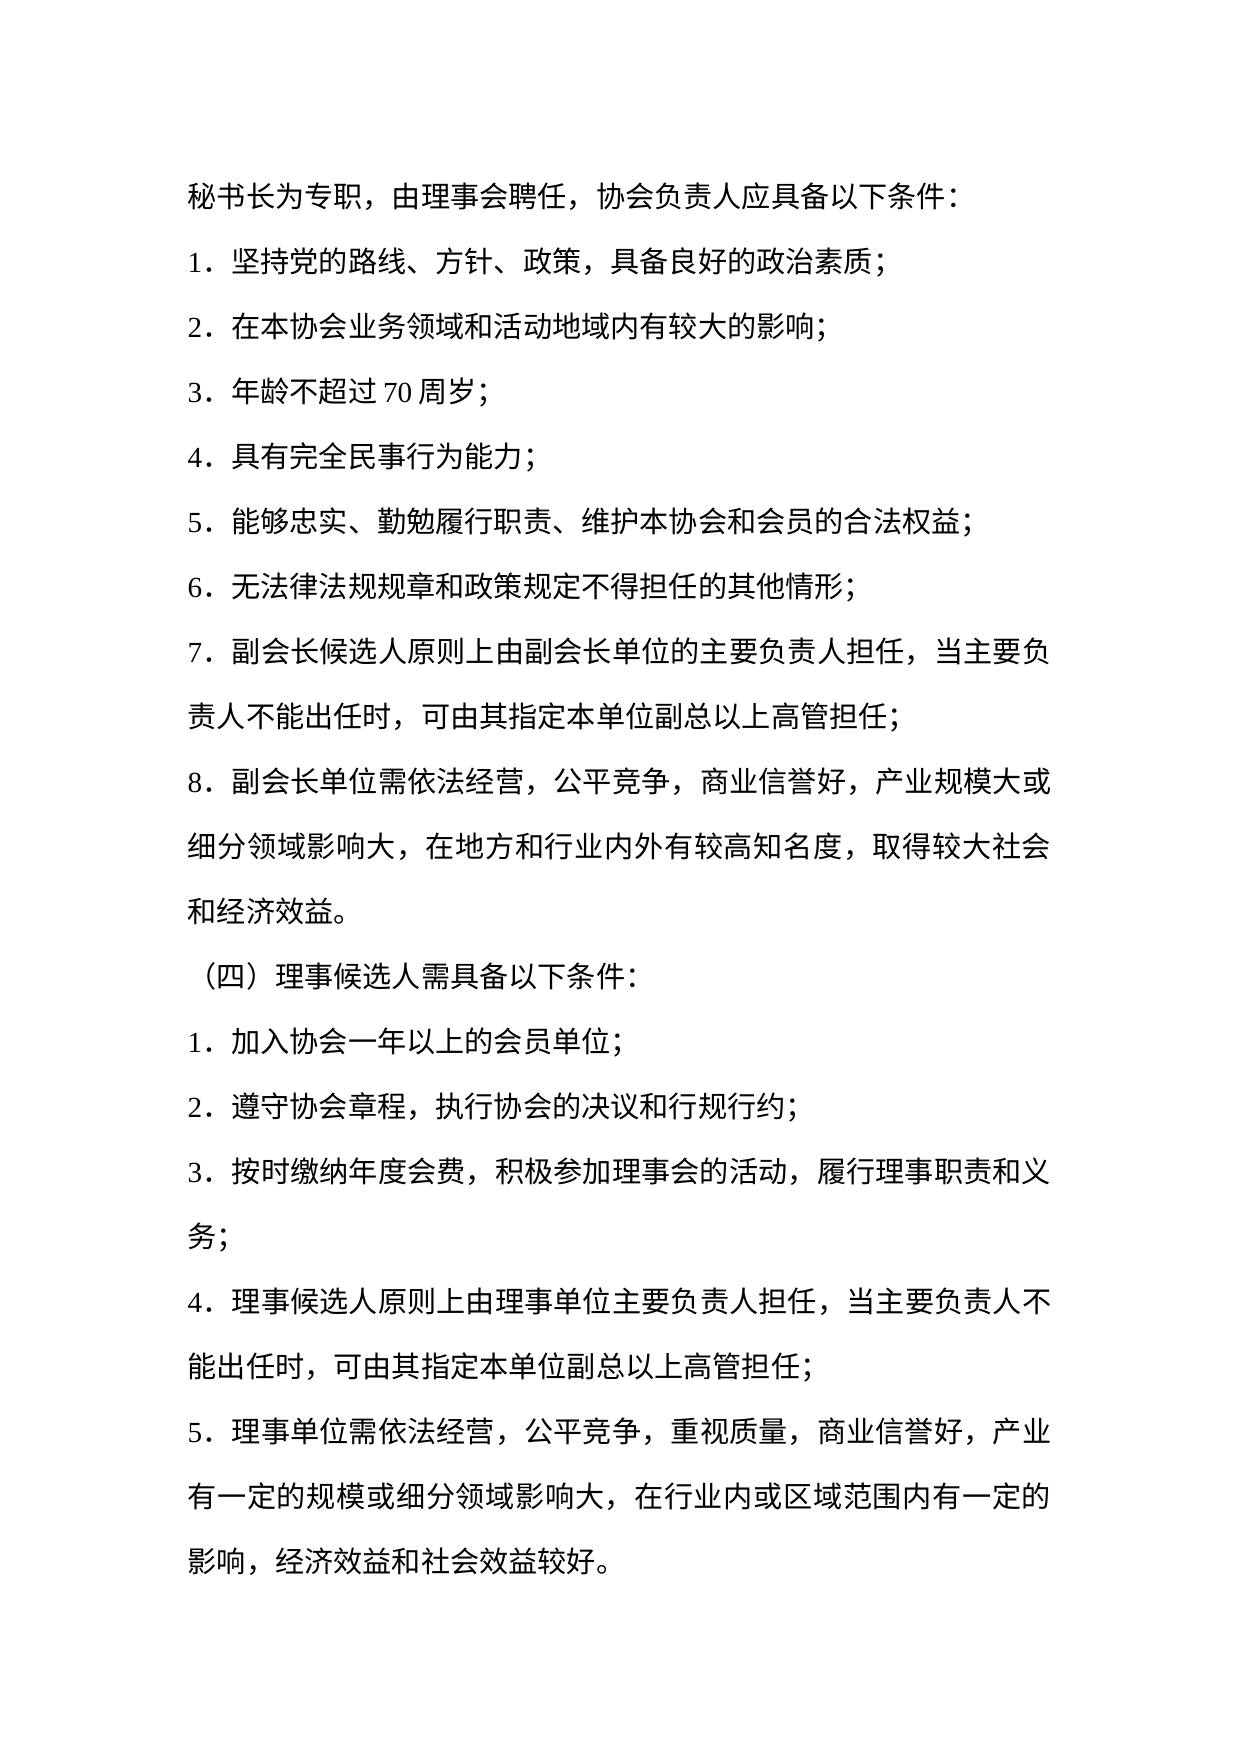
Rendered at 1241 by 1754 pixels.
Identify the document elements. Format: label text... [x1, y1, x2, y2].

list 坚持党的路线、方针、政策，具备良好的政治素质； [187, 227, 1053, 292]
text 7．副会长候选人原则上由副会长单位的主要负责人担任，当主要负责人不能出任时，可由其指定本单位副总以上高管担任； [187, 617, 1053, 747]
text 2．遵守协会章程，执行协会的决议和行规行约； [187, 1072, 1053, 1137]
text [187, 162, 1053, 227]
text 4．具有完全民事行为能力； [187, 422, 1053, 487]
text （四）理事候选人需具备以下条件： [187, 942, 1053, 1007]
text 3．按时缴纳年度会费，积极参加理事会的活动，履行理事职责和义务； [187, 1137, 1053, 1267]
text 3．年龄不超过70周岁； [187, 357, 1053, 422]
text 4．理事候选人原则上由理事单位主要负责人担任，当主要负责人不能出任时，可由其指定本单位副总以上高管担任； [187, 1267, 1053, 1397]
text 6．无法律法规规章和政策规定不得担任的其他情形； [187, 552, 1053, 617]
text 8．副会长单位需依法经营，公平竞争，商业信誉好，产业规模大或细分领域影响大，在地方和行业内外有较高知名度，取得较大社会和经济效益。 [187, 747, 1053, 942]
text 5．理事单位需依法经营，公平竞争，重视质量，商业信誉好，产业有一定的规模或细分领域影响大，在行业内或区域范围内有一定的影响，经济效益和社会效益较好。 [187, 1397, 1053, 1592]
text 1．加入协会一年以上的会员单位； [187, 1007, 1053, 1072]
list 在本协会业务领域和活动地域内有较大的影响； [187, 292, 1053, 357]
text 5．能够忠实、勤勉履行职责、维护本协会和会员的合法权益； [187, 487, 1053, 552]
